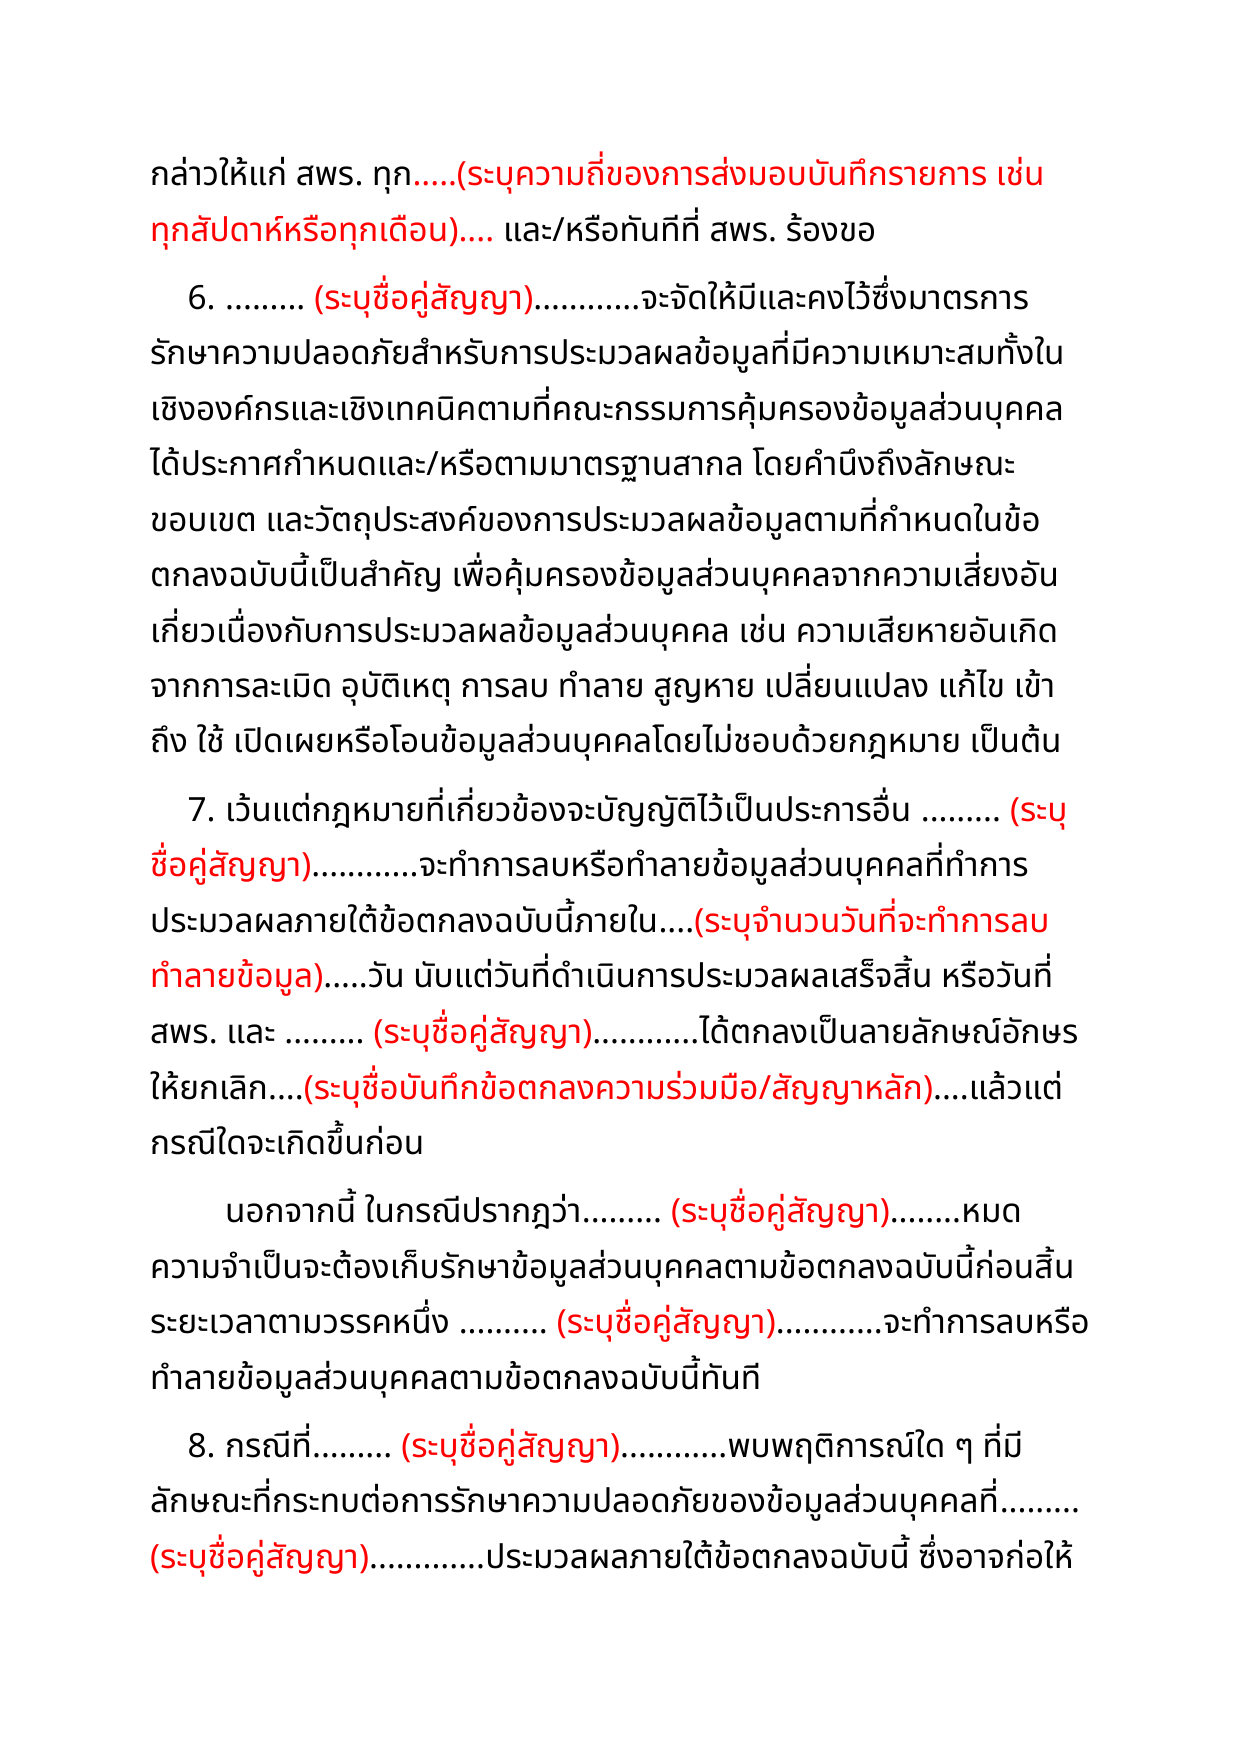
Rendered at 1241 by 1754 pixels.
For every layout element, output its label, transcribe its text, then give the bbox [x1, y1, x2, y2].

subtitle ......... (ระบุชื่อคู่สัญญา)............จะจัดให้มีและคงไว้ซึ่งมาตรการรักษาความปลอดภัยสำหรับการประมวลผลข้อมูลที่มีความเหมาะสมทั้งในเชิงองค์กรและเชิงเทคนิคตามที่คณะกรรมการคุ้มครองข้อมูลส่วนบุคคลได้ประกาศกำหนดและ/หรือตามมาตรฐานสากล โดยคำนึงถึงลักษณะ ขอบเขต และวัตถุประสงค์ของการประมวลผลข้อมูลตามที่กำหนดในข้อตกลงฉบับนี้เป็นสำคัญ เพื่อคุ้มครองข้อมูลส่วนบุคคลจากความเสี่ยงอันเกี่ยวเนื่องกับการประมวลผลข้อมูลส่วนบุคคล เช่น ความเสียหายอันเกิดจากการละเมิด อุบัติเหตุ การลบ ทำลาย สูญหาย เปลี่ยนแปลง แก้ไข เข้าถึง ใช้ เปิดเผยหรือโอนข้อมูลส่วนบุคคลโดยไม่ชอบด้วยกฎหมาย เป็นต้น [150, 274, 1090, 768]
subtitle เว้นแต่กฎหมายที่เกี่ยวข้องจะบัญญัติไว้เป็นประการอื่น ......... (ระบุชื่อคู่สัญญา)............จะทำการลบหรือทำลายข้อมูลส่วนบุคคลที่ทำการประมวลผลภายใต้ข้อตกลงฉบับนี้ภายใน....(ระบุจำนวนวันที่จะทำการลบทำลายข้อมูล).....วัน นับแต่วันที่ดำเนินการประมวลผลเสร็จสิ้น หรือวันที่ สพร. และ ......... (ระบุชื่อคู่สัญญา)............ได้ตกลงเป็นลายลักษณ์อักษรให้ยกเลิก....(ระบุชื่อบันทึกข้อตกลงความร่วมมือ/สัญญาหลัก)....แล้วแต่กรณีใดจะเกิดขึ้นก่อน [150, 785, 1090, 1169]
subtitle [150, 150, 1090, 256]
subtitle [150, 1422, 1090, 1583]
subtitle นอกจากนี้ ในกรณีปรากฎว่า......... (ระบุชื่อคู่สัญญา)........หมดความจำเป็นจะต้องเก็บรักษาข้อมูลส่วนบุคคลตามข้อตกลงฉบับนี้ก่อนสิ้นระยะเวลาตามวรรคหนึ่ง .......... (ระบุชื่อคู่สัญญา)............จะทำการลบหรือทำลายข้อมูลส่วนบุคคลตามข้อตกลงฉบับนี้ทันที [150, 1187, 1090, 1404]
